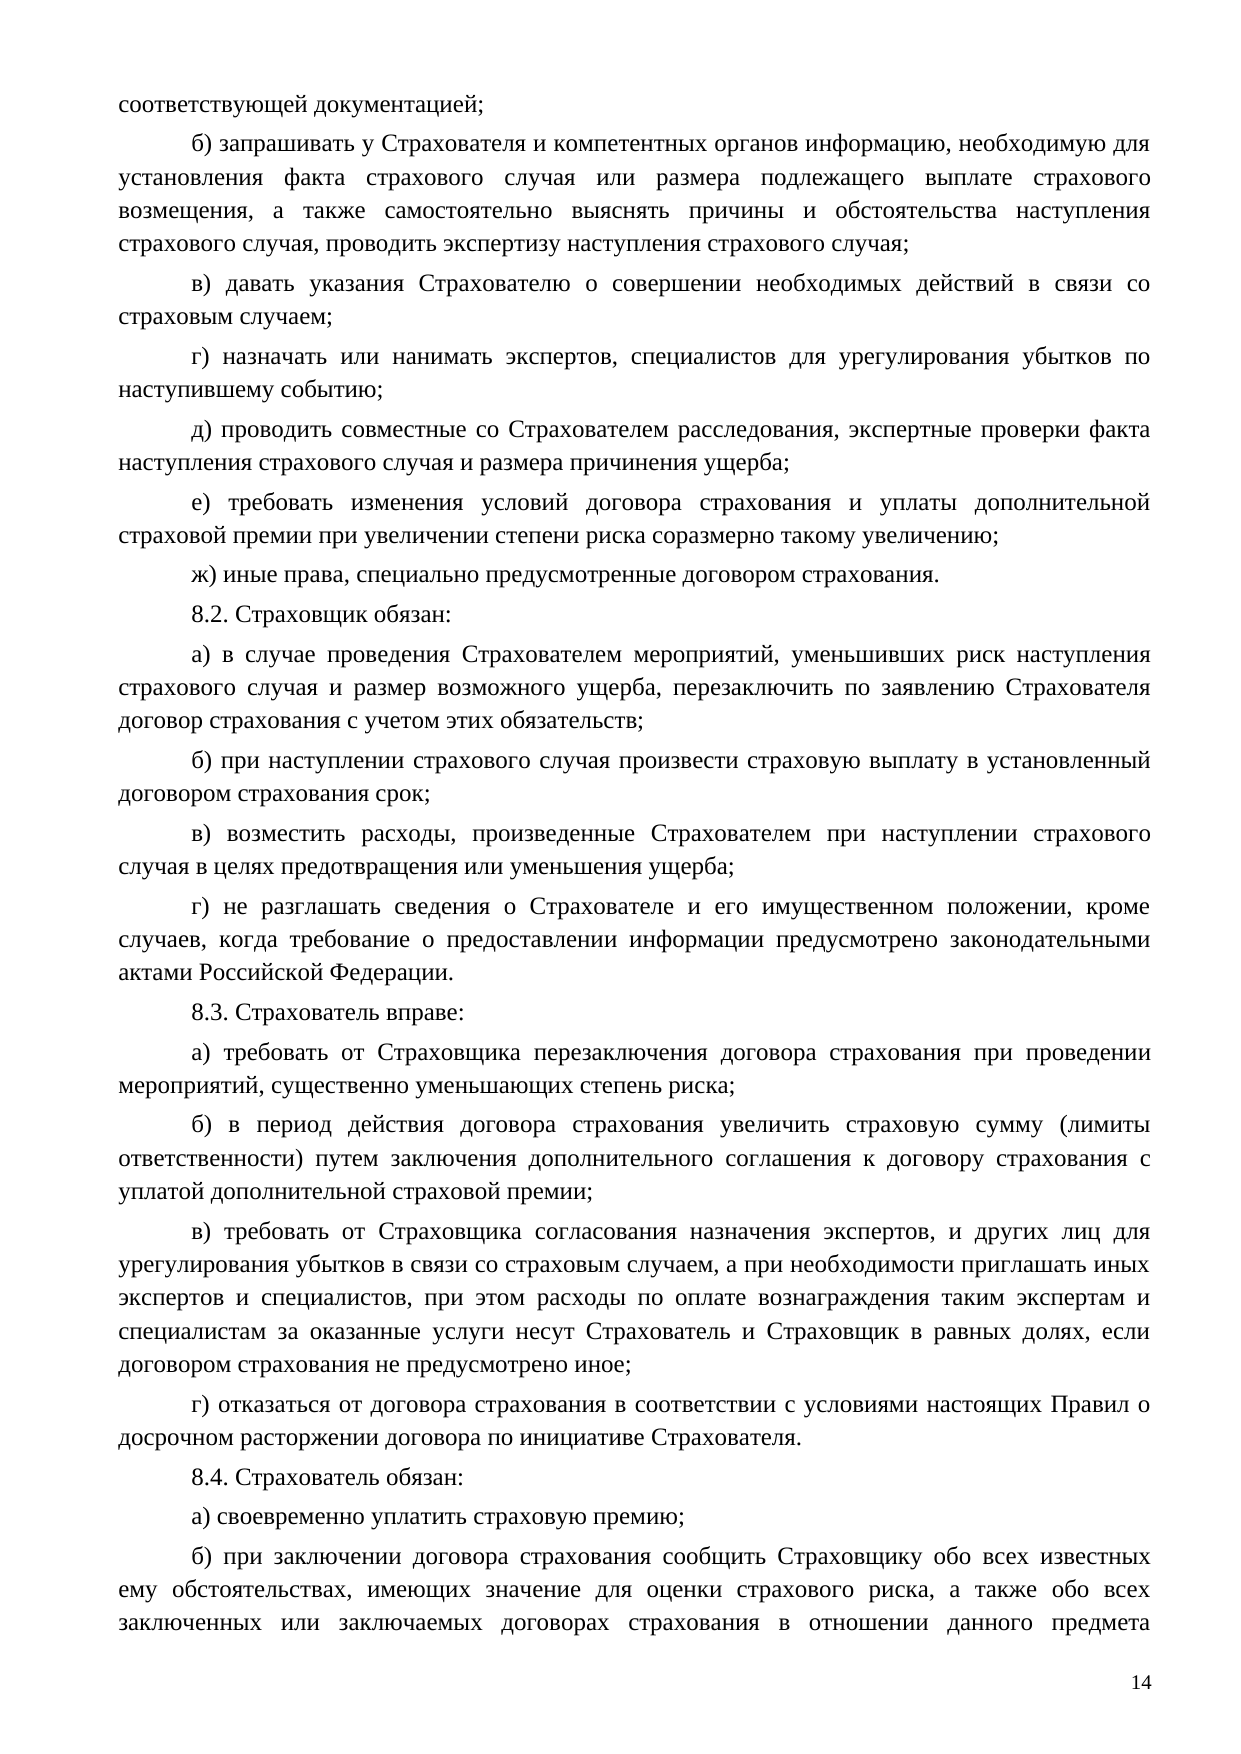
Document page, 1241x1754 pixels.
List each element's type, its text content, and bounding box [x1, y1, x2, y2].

text г) отказаться от договора страхования в соответствии с условиями настоящих Правил о досрочном расторжении договора по инициативе Страхователя [118, 1389, 1152, 1451]
text а) требовать от Страховщика перезаключения договора страхования при проведении мероприятий, существенно уменьшающих степень риска; [118, 1037, 1152, 1099]
text 84 Страхователь обязан: [118, 1462, 1152, 1490]
text 83 Страхователь вправе: [118, 997, 1152, 1026]
text б) при наступлении страхового случая произвести страховую выплату в установленный договором страхования срок; [118, 745, 1152, 807]
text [118, 1541, 1152, 1636]
text б) в период действия договора страхования увеличить страховую сумму (лимиты ответственности) путем заключения дополнительного соглашения к договору страхования с уплатой дополнительной страховой премии; [118, 1109, 1152, 1205]
text г) назначать или нанимать экспертов, специалистов для урегулирования убытков по наступившему событию; [118, 341, 1152, 403]
text б) запрашивать у Страхователя и компетентных органов информацию, необходимую для установления факта страхового случая или размера подлежащего выплате страхового возмещения, а также самостоятельно выяснять причины и обстоятельства наступления страхового случая, проводить экспертизу наступления страхового случая; [118, 128, 1152, 257]
text г) не разглашать сведения о Страхователе и его имущественном положении, кроме случаев, когда требование о предоставлении информации предусмотрено законодательными актами Российской Федерации [118, 891, 1152, 986]
text в) требовать от Страховщика согласования назначения экспертов, и других лиц для урегулирования убытков в связи со страховым случаем, а при необходимости приглашать иных экспертов и специалистов, при этом расходы по оплате вознаграждения таким экспертам и специалистам за оказанные услуги несут Страхователь и Страховщик в равных долях, если договором страхования не предусмотрено иное; [118, 1216, 1152, 1378]
text ж) иные права, специально предусмотренные договором страхования [118, 559, 1152, 588]
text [118, 89, 1152, 117]
text е) требовать изменения условий договора страхования и уплаты дополнительной страховой премии при увеличении степени риска соразмерно такому увеличению; [118, 487, 1152, 549]
text в) возместить расходы, произведенные Страхователем при наступлении страхового случая в целях предотвращения или уменьшения ущерба; [118, 818, 1152, 880]
text а) в случае проведения Страхователем мероприятий, уменьшивших риск наступления страхового случая и размер возможного ущерба, перезаключить по заявлению Страхователя договор страхования с учетом этих обязательств; [118, 639, 1152, 734]
text 82 Страховщик обязан: [118, 599, 1152, 628]
text а) своевременно уплатить страховую премию; [118, 1501, 1152, 1530]
text в) давать указания Страхователю о совершении необходимых действий в связи со страховым случаем; [118, 268, 1152, 330]
text д) проводить совместные со Страхователем расследования, экспертные проверки факта наступления страхового случая и размера причинения ущерба; [118, 414, 1152, 476]
